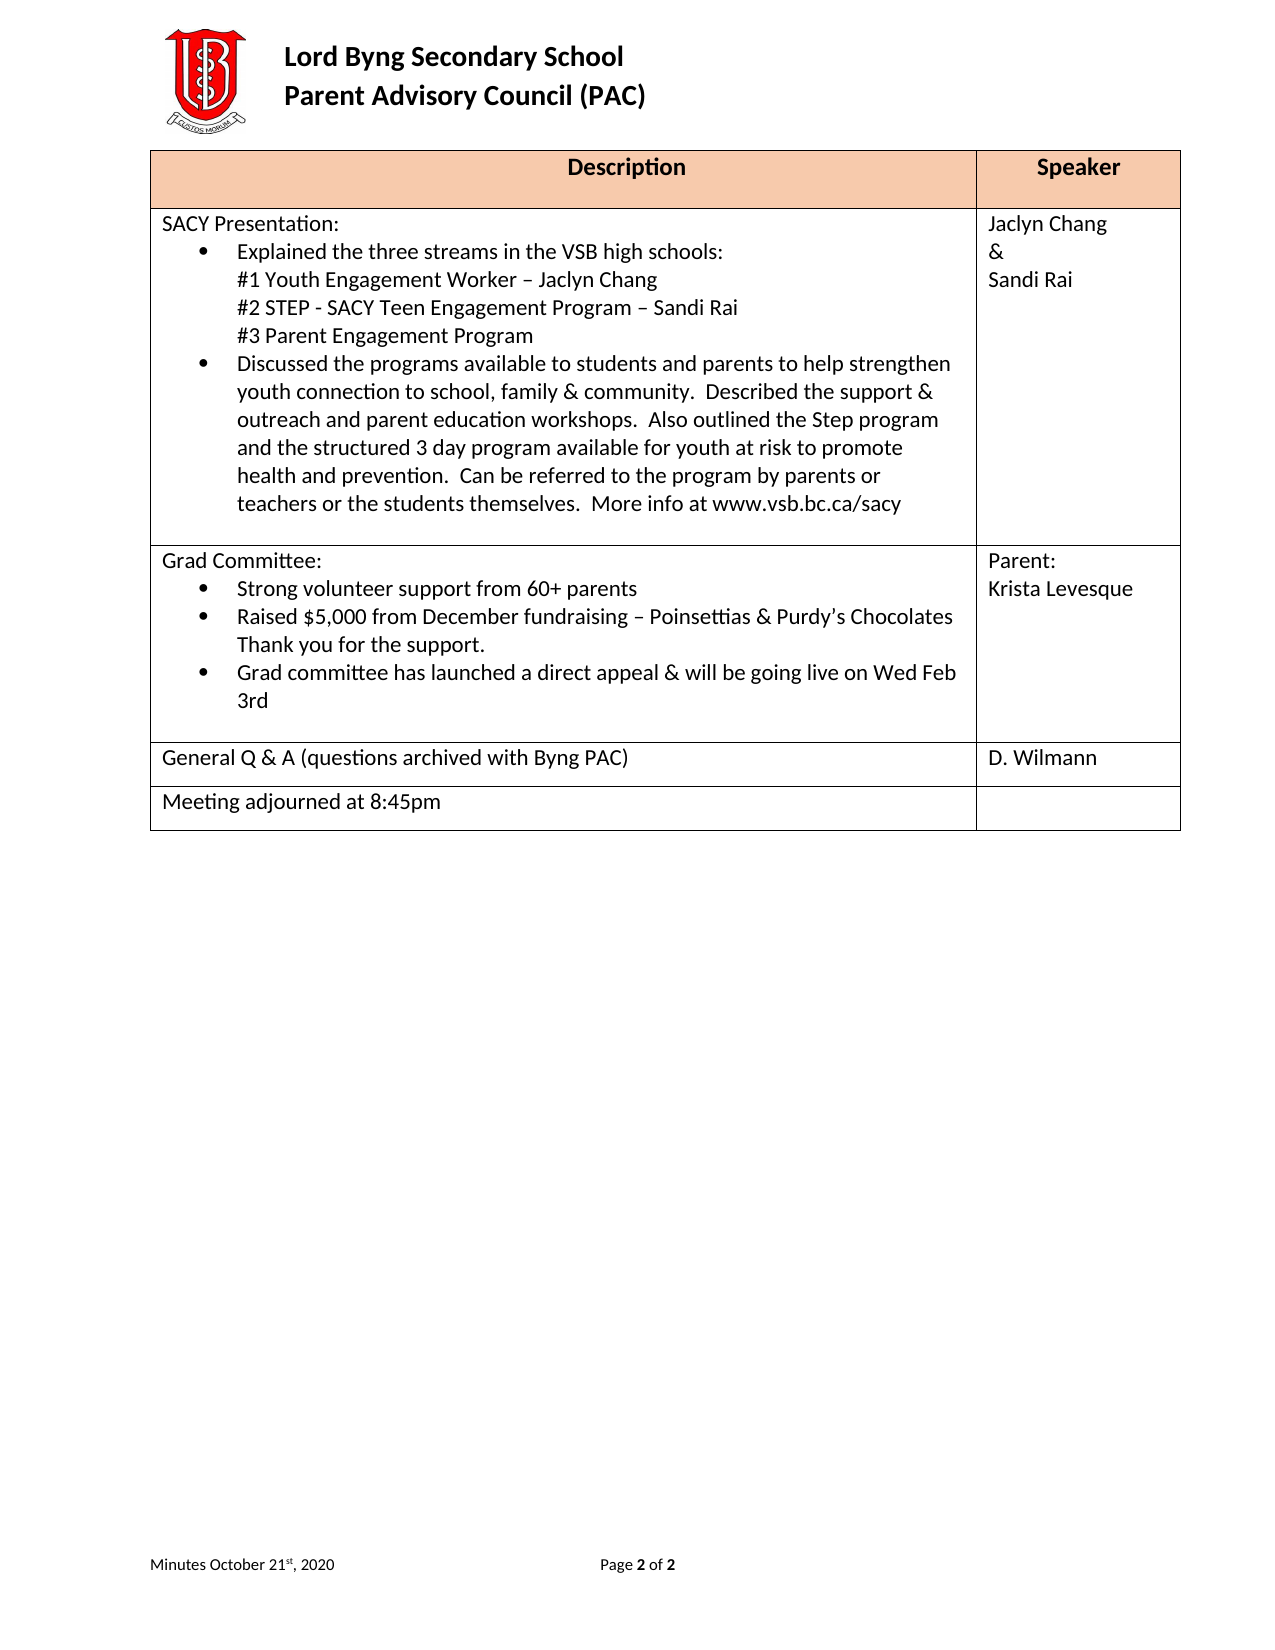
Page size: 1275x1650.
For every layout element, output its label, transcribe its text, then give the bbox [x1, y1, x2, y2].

table_cell [977, 787, 1180, 829]
table_cell D. Wilmann [977, 743, 1180, 786]
table_cell Jaclyn Chang & Sandi Rai [977, 209, 1180, 545]
table_header Speaker [977, 151, 1180, 208]
table_header Description [151, 151, 976, 208]
table_cell Meeting adjourned at 8:45pm [151, 787, 976, 829]
table_cell Parent: Krista Levesque [977, 546, 1180, 742]
picture [165, 29, 246, 134]
table_cell Grad Committee: Strong volunteer support from 60+ parents Raised $5,000 from December fundraising – Poinsettias & Purdy’s Chocolates Thank you for the support. Grad committee has launched a direct appeal & will be going live on Wed Feb 3rd [151, 546, 976, 742]
table_cell General Q & A (questions archived with Byng PAC) [151, 743, 976, 786]
table_cell SACY Presentation: Explained the three streams in the VSB high schools: #1 Youth Engagement Worker – Jaclyn Chang #2 STEP - SACY Teen Engagement Program – Sandi Rai #3 Parent Engagement Program Discussed the programs available to students and parents to help strengthen youth connection to school, family & community. Described the support & outreach and parent education workshops. Also outlined the Step program and the structured 3 day program available for youth at risk to promote health and prevention. Can be referred to the program by parents or teachers or the students themselves. More info at www.vsb.bc.ca/sacy [151, 209, 976, 545]
